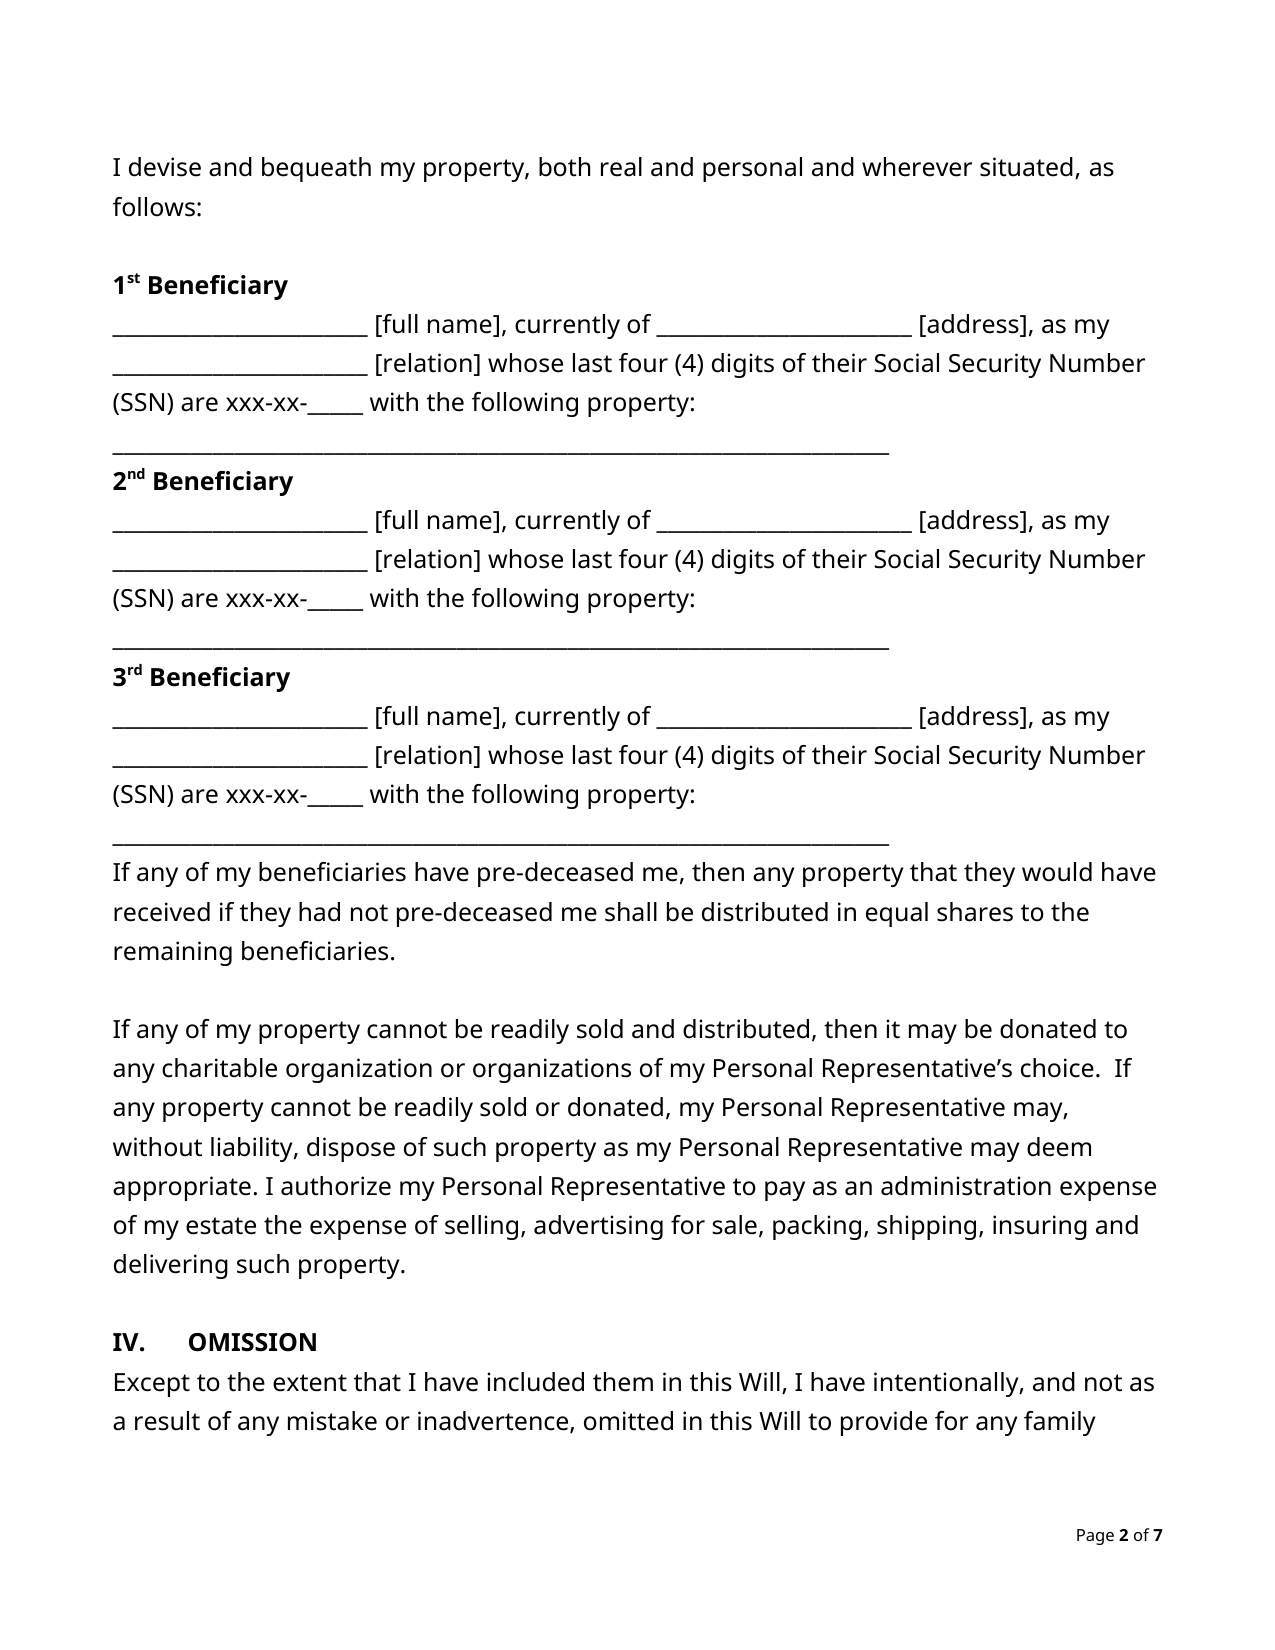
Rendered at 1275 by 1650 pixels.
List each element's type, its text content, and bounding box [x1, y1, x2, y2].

text ______________________________________________________________________ [112, 424, 1162, 458]
text ______________________________________________________________________ [112, 816, 1162, 850]
text _______________________ [full name], currently of _______________________ [address], as my _______________________ [relation] whose last four (4) digits of their Social Security Number (SSN) are xxx-xx-_____ with the following property: [112, 502, 1162, 615]
text 2nd Beneficiary [112, 463, 1162, 497]
text ______________________________________________________________________ [112, 620, 1162, 654]
text _______________________ [full name], currently of _______________________ [address], as my _______________________ [relation] whose last four (4) digits of their Social Security Number (SSN) are xxx-xx-_____ with the following property: [112, 698, 1162, 811]
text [112, 1364, 1162, 1437]
text _______________________ [full name], currently of _______________________ [address], as my _______________________ [relation] whose last four (4) digits of their Social Security Number (SSN) are xxx-xx-_____ with the following property: [112, 307, 1162, 419]
text 1st Beneficiary [112, 267, 1162, 302]
list OMISSION [112, 1325, 1162, 1359]
text I devise and bequeath my property, both real and personal and wherever situated, as follows: [112, 150, 1162, 223]
text If any of my beneficiaries have pre-deceased me, then any property that they would have received if they had not pre-deceased me shall be distributed in equal shares to the remaining beneficiaries. [112, 855, 1162, 967]
text 3rd Beneficiary [112, 659, 1162, 693]
text If any of my property cannot be readily sold and distributed, then it may be donated to any charitable organization or organizations of my Personal Representative’s choice. If any property cannot be readily sold or donated, my Personal Representative may, without liability, dispose of such property as my Personal Representative may deem appropriate. I authorize my Personal Representative to pay as an administration expense of my estate the expense of selling, advertising for sale, packing, shipping, insuring and delivering such property. [112, 1012, 1162, 1281]
